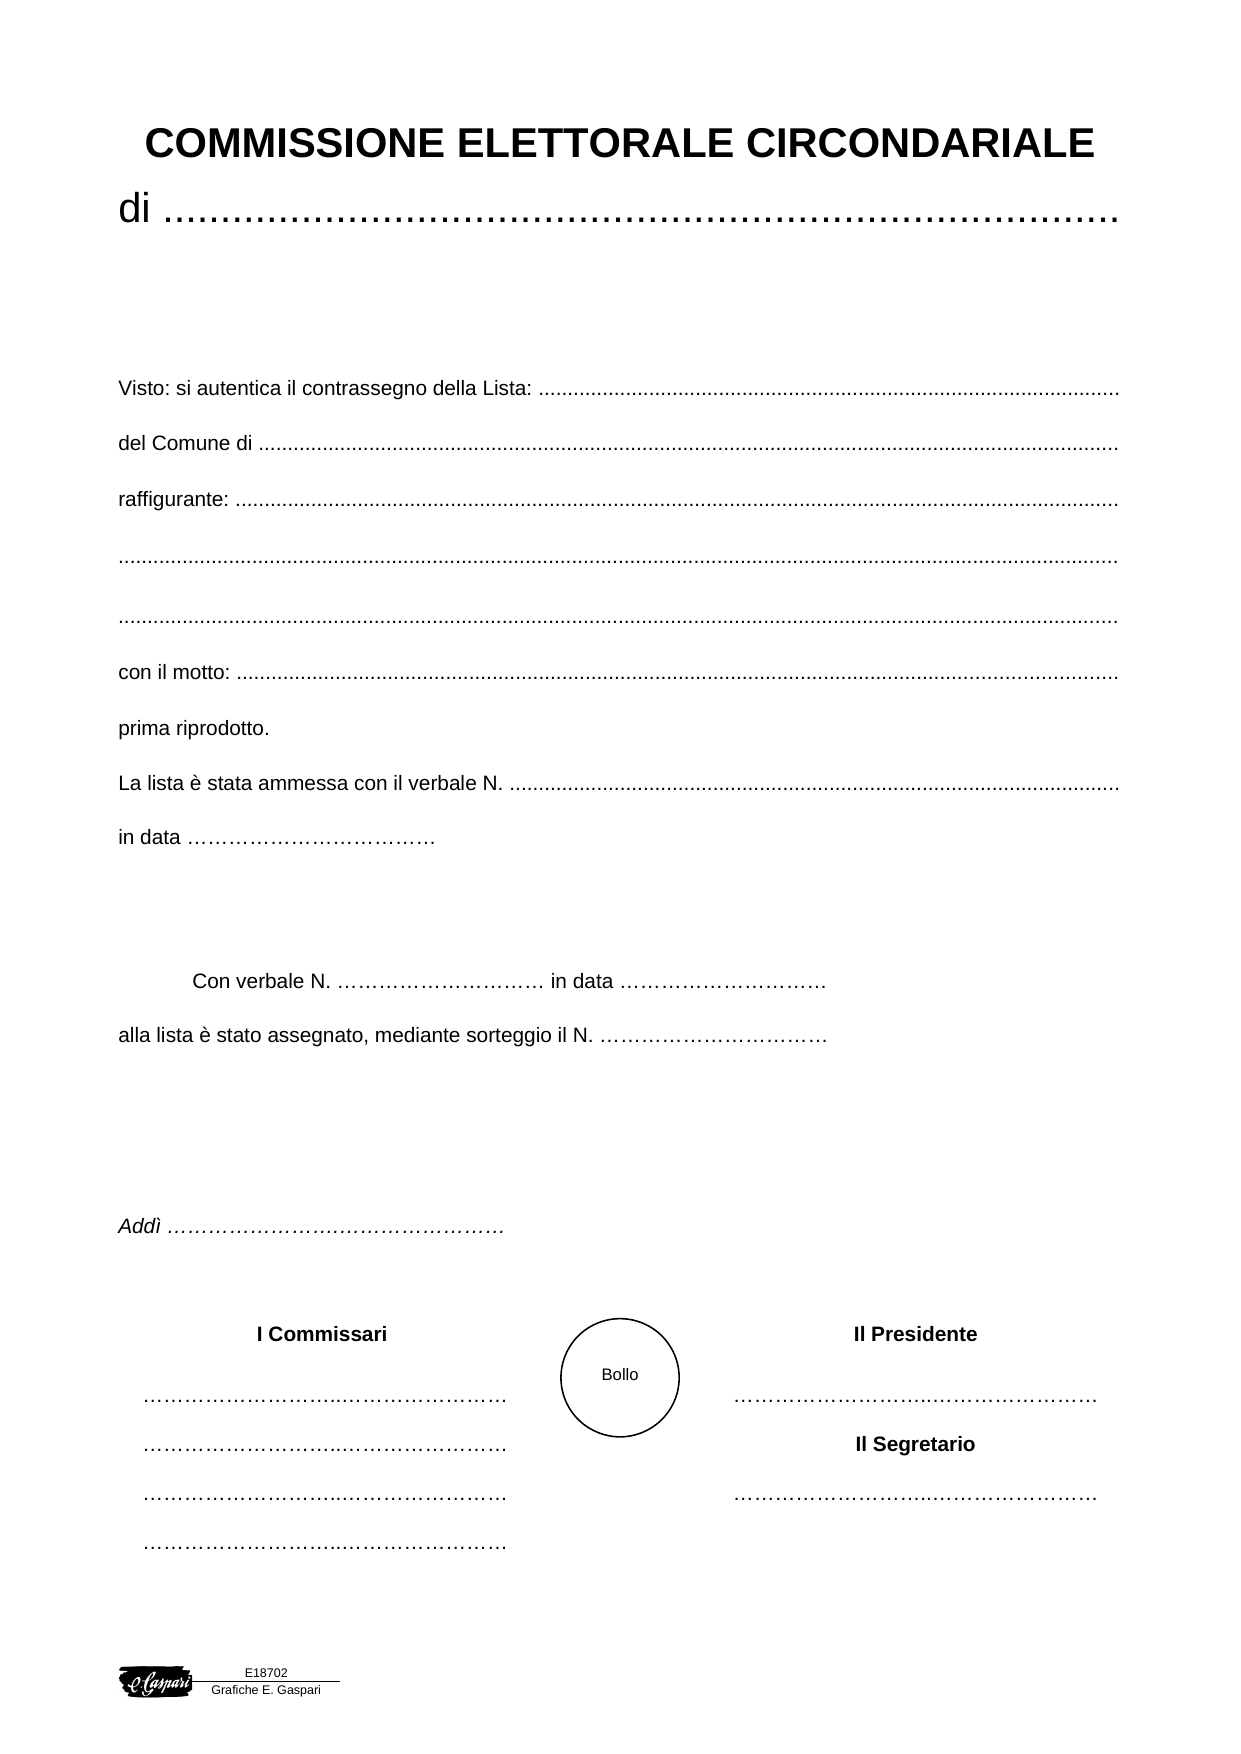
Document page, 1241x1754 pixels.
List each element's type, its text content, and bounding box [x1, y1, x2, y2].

text ………………………..…………………… [118, 1529, 1122, 1553]
text in data ……………………………… [118, 825, 1122, 849]
text ………………………..…………………… ………………………..…………………… [673, 1383, 1122, 1407]
text ………………………..…………………… Il Segretario [118, 1432, 1122, 1456]
text raffigurante: [118, 486, 1122, 510]
text del Comune di [118, 431, 1122, 455]
text I Commissari Il Presidente [645, 1322, 1122, 1346]
text Visto: si autentica il contrassegno della Lista: [118, 376, 1122, 400]
text prima riprodotto. [118, 715, 1122, 739]
text La lista è stata ammessa con il verbale N. [118, 771, 1122, 794]
text ………………………..…………………… ………………………..…………………… [118, 1481, 1122, 1504]
text I Commissari Il Presidente [118, 1322, 595, 1346]
text con il motto: [118, 660, 1122, 684]
text alla lista è stato assegnato, mediante sorteggio il N. …………………………… [118, 1023, 1122, 1047]
text Addì …………………….…………………… [118, 1214, 1122, 1238]
text ………………………..…………………… ………………………..…………………… [118, 1383, 567, 1407]
picture [118, 1666, 193, 1698]
text di [118, 183, 1122, 231]
text COMMISSIONE ELETTORALE CIRCONDARIALE [118, 118, 1122, 166]
text Con verbale N. ………………………… in data ………………………… [118, 968, 1122, 992]
